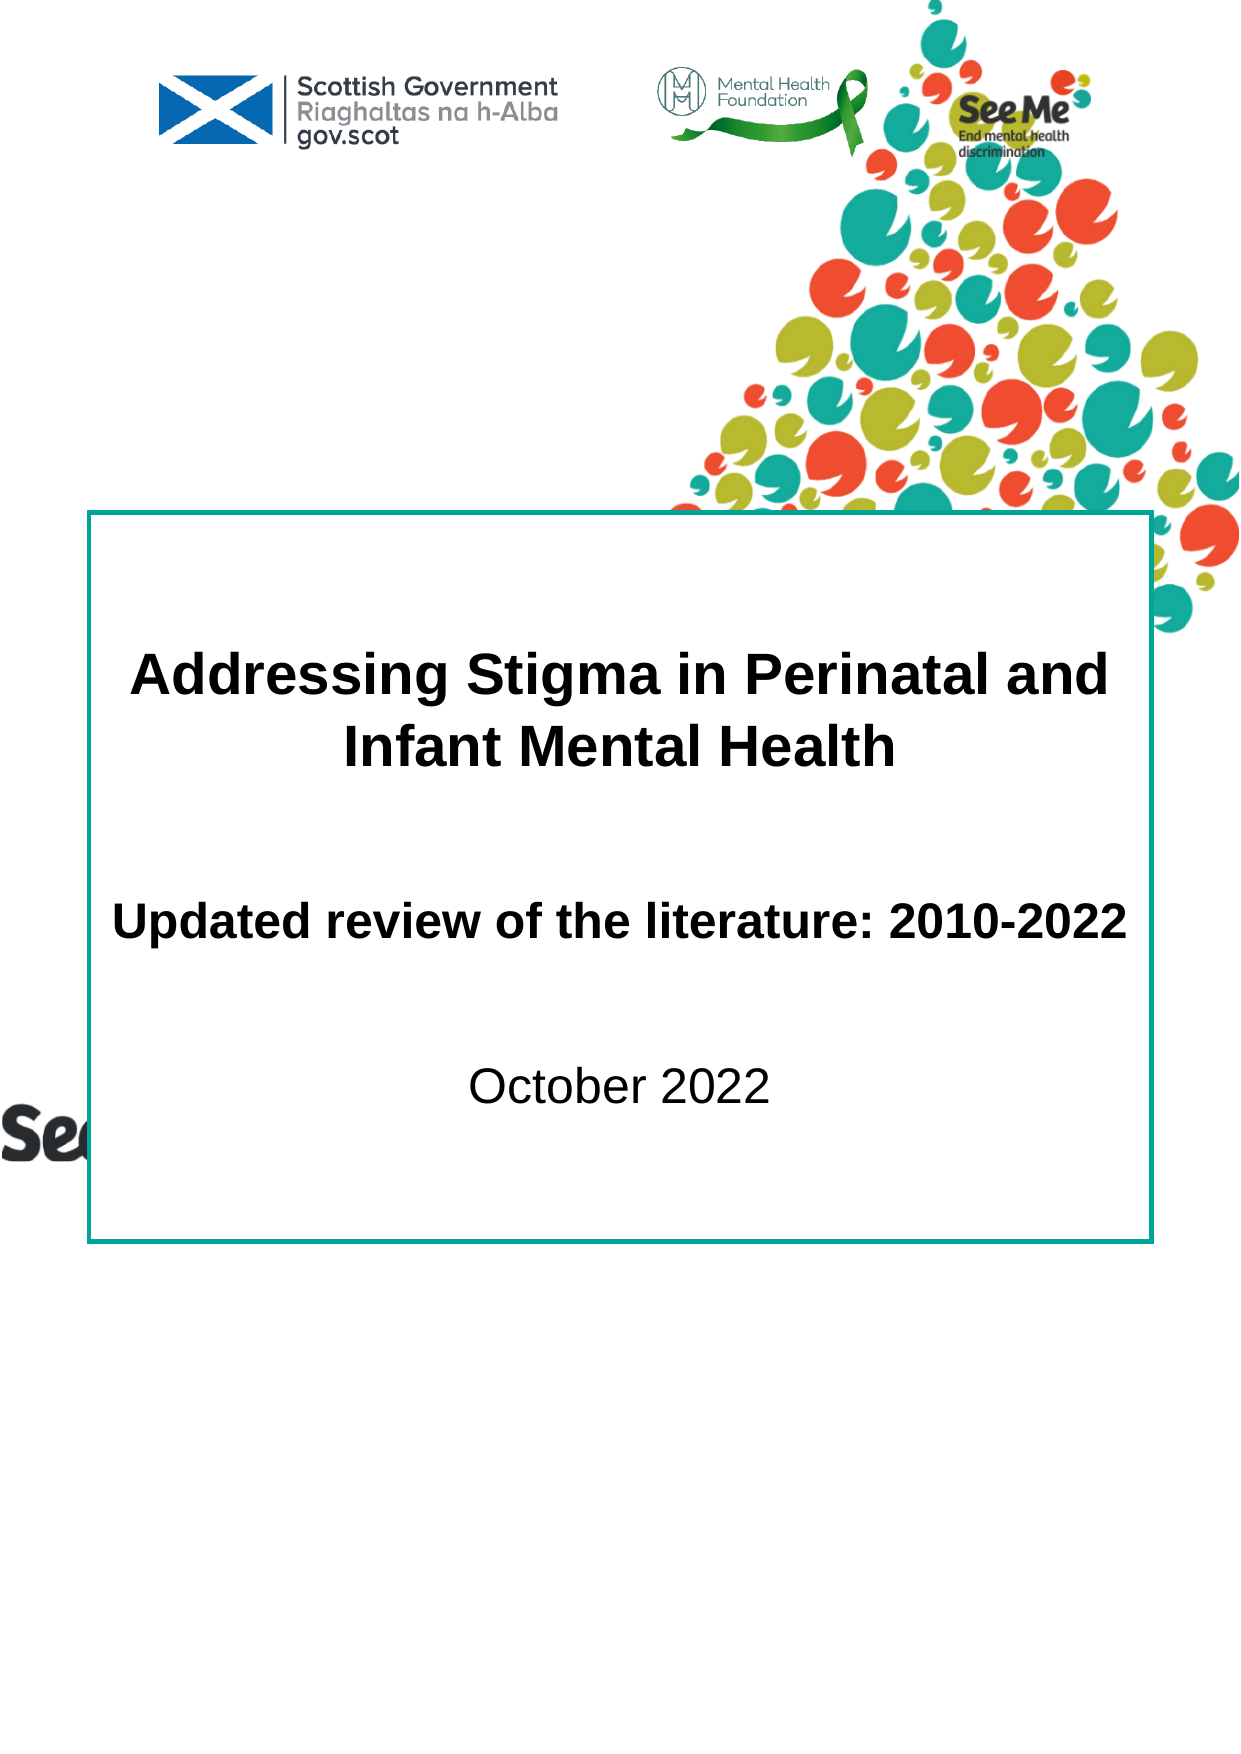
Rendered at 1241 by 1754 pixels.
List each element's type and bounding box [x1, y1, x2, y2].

picture [624, 15, 900, 211]
picture [959, 70, 1091, 157]
picture [149, 67, 567, 154]
